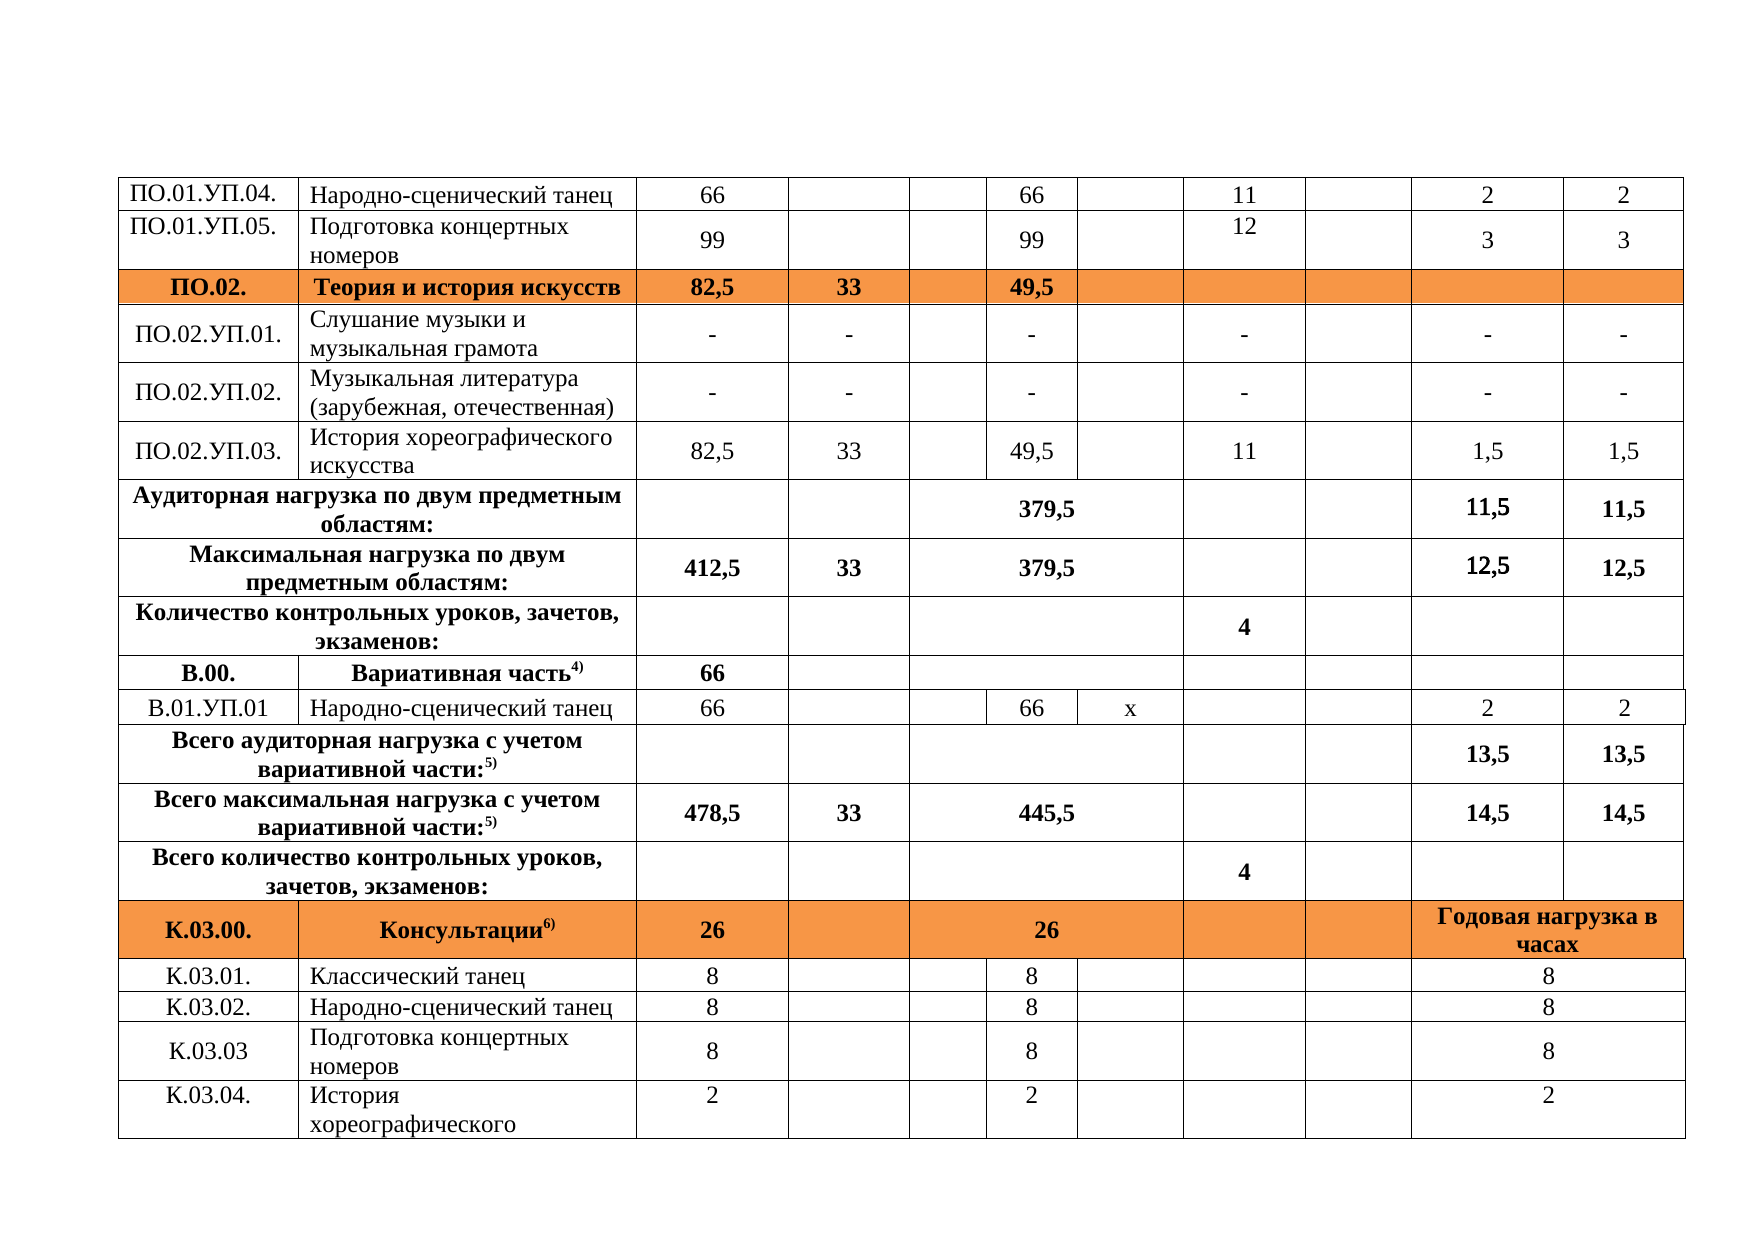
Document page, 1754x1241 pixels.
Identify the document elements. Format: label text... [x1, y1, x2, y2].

table_cell [789, 211, 909, 269]
table_cell 33 [789, 539, 909, 596]
table_cell ПО.02.УП.02. [119, 363, 298, 421]
table_cell [1078, 959, 1183, 991]
table_cell Годовая нагрузка в часах [1412, 901, 1683, 958]
table_cell 4 [1184, 597, 1305, 655]
table_cell [1412, 842, 1563, 900]
table_cell ПО.01.УП.04. [119, 178, 298, 210]
table_cell [910, 690, 986, 724]
table_cell [910, 1022, 986, 1079]
table_cell Классический танец [299, 959, 636, 991]
table_cell В.01.УП.01 [119, 690, 298, 724]
table_cell 14,5 [1412, 784, 1563, 841]
table_cell [1564, 656, 1683, 689]
table_cell 33 [789, 422, 909, 479]
table_cell [1078, 422, 1183, 479]
table_cell 11,5 [1564, 480, 1683, 538]
table_cell 412,5 [637, 539, 788, 596]
table_cell История хореографического искусства [299, 422, 636, 479]
table_cell [1078, 305, 1183, 362]
table_cell [789, 1081, 909, 1138]
table_cell [1306, 422, 1411, 479]
table_cell 33 [789, 270, 909, 303]
table_cell [1306, 1081, 1411, 1138]
table_cell [910, 959, 986, 991]
table_cell 49,5 [987, 422, 1077, 479]
table_cell [1078, 1022, 1183, 1079]
table_cell 379,5 [910, 480, 1183, 538]
table_cell [1184, 784, 1305, 841]
table_cell [910, 1081, 986, 1138]
table_cell [1184, 1022, 1305, 1079]
table_cell [910, 270, 986, 303]
table_cell 66 [637, 178, 788, 210]
table_cell 2 [1412, 1081, 1685, 1138]
table_cell 3 [1564, 211, 1683, 269]
table_cell 33 [789, 784, 909, 841]
table_cell [1564, 842, 1683, 900]
table_cell Вариативная часть4) [299, 656, 636, 689]
table_cell [1184, 992, 1305, 1021]
table_cell [1078, 992, 1183, 1021]
table_cell 2 [1412, 178, 1563, 210]
table_cell [1306, 656, 1411, 689]
table_cell Всего количество контрольных уроков, зачетов, экзаменов: [119, 842, 636, 900]
table_cell [1184, 480, 1305, 538]
table_cell [910, 842, 1183, 900]
table_cell К.03.03 [119, 1022, 298, 1079]
table_cell [1078, 178, 1183, 210]
table_cell - [1564, 363, 1683, 421]
table_cell 2 [637, 1081, 788, 1138]
table_cell [1412, 597, 1563, 655]
table_cell 14,5 [1564, 784, 1683, 841]
table_cell [1306, 363, 1411, 421]
table_cell 3 [1412, 211, 1563, 269]
table_cell 99 [987, 211, 1077, 269]
table_cell [1306, 992, 1411, 1021]
table_cell  [1412, 480, 1563, 538]
table_cell 66 [637, 656, 788, 689]
table_cell Слушание музыки и музыкальная грамота [299, 305, 636, 362]
table_cell [789, 959, 909, 991]
table_cell 99 [637, 211, 788, 269]
table_cell [1306, 1022, 1411, 1079]
table_cell - [987, 363, 1077, 421]
table_cell [1306, 305, 1411, 362]
table_cell [910, 992, 986, 1021]
table_cell 8 [987, 992, 1077, 1021]
table_cell 8 [987, 959, 1077, 991]
table_cell 8 [637, 959, 788, 991]
table_cell [1412, 270, 1563, 303]
table_cell [1412, 656, 1563, 689]
table_cell [1564, 597, 1683, 655]
table_cell [1078, 363, 1183, 421]
table_cell - [987, 305, 1077, 362]
table_cell [1184, 690, 1305, 724]
table_cell [637, 725, 788, 783]
table_cell [910, 725, 1183, 783]
table_cell Народно-сценический танец [299, 178, 636, 210]
table_cell 8 [637, 1022, 788, 1079]
table_cell 66 [987, 178, 1077, 210]
table_cell Всего максимальная нагрузка с учетом вариативной части:5) [119, 784, 636, 841]
table_cell [1184, 725, 1305, 783]
table_cell Аудиторная нагрузка по двум предметным областям: [119, 480, 636, 538]
table_cell 445,5 [910, 784, 1183, 841]
table_cell [789, 725, 909, 783]
table_cell 13,5 [1564, 725, 1683, 783]
table_cell - [789, 363, 909, 421]
table_cell ПО.02.УП.01. [119, 305, 298, 362]
table_cell 8 [987, 1022, 1077, 1079]
table_cell [1306, 211, 1411, 269]
table_cell - [1412, 363, 1563, 421]
table_cell [789, 992, 909, 1021]
table_cell 66 [987, 690, 1077, 724]
table_cell К.03.00. [119, 901, 298, 958]
table_cell 11 [1184, 422, 1305, 479]
table_cell 12,5 [1564, 539, 1683, 596]
table_cell 13,5 [1412, 725, 1563, 783]
table_cell 379,5 [910, 539, 1183, 596]
table_cell [1564, 270, 1683, 303]
table_cell [910, 363, 986, 421]
table_cell [789, 690, 909, 724]
table_cell К.03.01. [119, 959, 298, 991]
table_cell 12 [1184, 211, 1305, 269]
table_cell В.00. [119, 656, 298, 689]
table_cell [1306, 959, 1411, 991]
table_cell Музыкальная литература (зарубежная, отечественная) [299, 363, 636, 421]
table_cell Подготовка концертных номеров [299, 1022, 636, 1079]
table_cell [910, 656, 1183, 689]
table_cell [789, 597, 909, 655]
table_cell - [1184, 363, 1305, 421]
table_cell [637, 480, 788, 538]
table_cell 2 [1412, 690, 1563, 724]
table_cell 478,5 [637, 784, 788, 841]
table_cell [1184, 1081, 1305, 1138]
table_cell [789, 178, 909, 210]
table_cell Народно-сценический танец [299, 690, 636, 724]
table_cell - [637, 363, 788, 421]
table_cell Всего аудиторная нагрузка с учетом вариативной части:5) [119, 725, 636, 783]
table_cell 82,5 [637, 270, 788, 303]
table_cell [299, 1081, 636, 1138]
table_cell Народно-сценический танец [299, 992, 636, 1021]
table_cell [1306, 784, 1411, 841]
table_cell Количество контрольных уроков, зачетов, экзаменов: [119, 597, 636, 655]
table_cell - [1184, 305, 1305, 362]
table_cell [1078, 270, 1183, 303]
table_cell - [789, 305, 909, 362]
table_cell [1306, 725, 1411, 783]
table_cell [910, 305, 986, 362]
table_cell - [637, 305, 788, 362]
table_cell [637, 842, 788, 900]
table_cell Подготовка концертных номеров [299, 211, 636, 269]
table_cell х [1078, 690, 1183, 724]
table_cell [789, 1022, 909, 1079]
table_cell 82,5 [637, 422, 788, 479]
table_cell [1306, 480, 1411, 538]
table_cell ПО.02. [119, 270, 298, 303]
table_cell 2 [1564, 690, 1685, 724]
table_cell 26 [910, 901, 1183, 958]
table_cell [1184, 656, 1305, 689]
table_cell [1078, 1081, 1183, 1138]
table_cell ПО.01.УП.05. [119, 211, 298, 269]
table_cell Максимальная нагрузка по двум предметным областям: [119, 539, 636, 596]
table_cell 1,5 [1412, 422, 1563, 479]
table_cell [1184, 901, 1305, 958]
table_cell [1306, 597, 1411, 655]
table_cell К.03.02. [119, 992, 298, 1021]
table_cell 26 [637, 901, 788, 958]
table_cell 1,5 [1564, 422, 1683, 479]
table_cell [1306, 901, 1411, 958]
table_cell [1306, 178, 1411, 210]
table_cell [789, 842, 909, 900]
table_cell 11 [1184, 178, 1305, 210]
table_cell  [1412, 539, 1563, 596]
table_cell ПО.02.УП.03. [119, 422, 298, 479]
table_cell [1184, 959, 1305, 991]
table_cell [910, 422, 986, 479]
table_cell [637, 597, 788, 655]
table_cell [1306, 539, 1411, 596]
table_cell 66 [637, 690, 788, 724]
table_cell 2 [1564, 178, 1683, 210]
table_cell [789, 480, 909, 538]
table_cell 49,5 [987, 270, 1077, 303]
table_cell - [1564, 305, 1683, 362]
table_cell [1184, 270, 1305, 303]
table_cell [1306, 270, 1411, 303]
table_cell - [1412, 305, 1563, 362]
table_cell 4 [1184, 842, 1305, 900]
table_cell [1184, 539, 1305, 596]
table_cell [789, 901, 909, 958]
table_cell Консультации6) [299, 901, 636, 958]
table_cell 8 [1412, 1022, 1685, 1079]
table_cell Теория и история искусств [299, 270, 636, 303]
table_cell 8 [637, 992, 788, 1021]
table_cell [789, 656, 909, 689]
table_cell 8 [1412, 959, 1685, 991]
table_cell [1306, 690, 1411, 724]
table_cell [1306, 842, 1411, 900]
table_cell 8 [1412, 992, 1685, 1021]
table_cell [910, 178, 986, 210]
table_cell [910, 211, 986, 269]
table_cell К.03.04. [119, 1081, 298, 1138]
table_cell [1078, 211, 1183, 269]
table_cell [910, 597, 1183, 655]
table_cell 2 [987, 1081, 1077, 1138]
